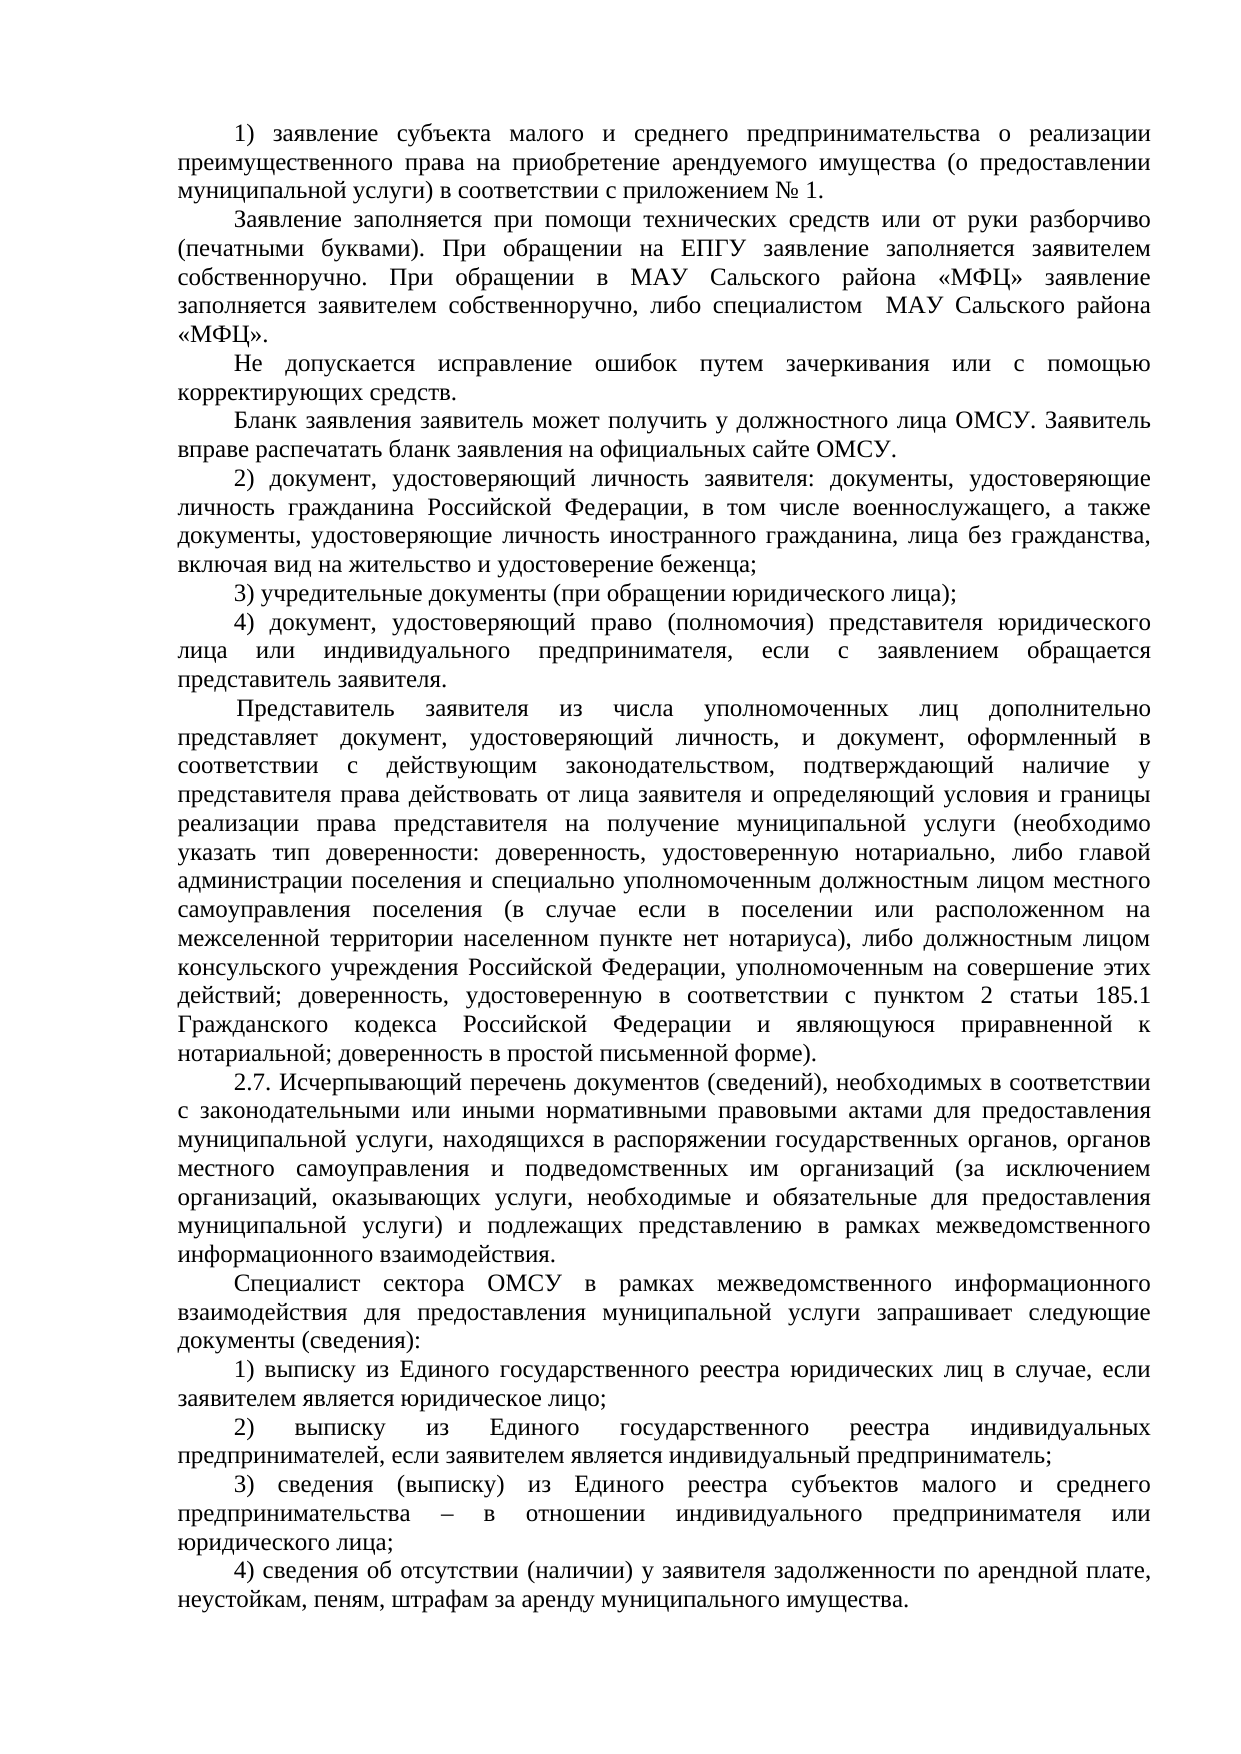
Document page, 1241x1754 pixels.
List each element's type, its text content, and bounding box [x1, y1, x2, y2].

text 3) учредительные документы (при обращении юридического лица); [177, 578, 1152, 607]
text 4) сведения об отсутствии (наличии) у заявителя задолженности по арендной плате, неустойкам, пеням, штрафам за аренду муниципального имущества. [177, 1556, 1152, 1613]
text Не допускается исправление ошибок путем зачеркивания или с помощью корректирующих средств. [177, 348, 1152, 406]
text 3) сведения (выписку) из Единого реестра субъектов малого и среднего предпринимательства – в отношении индивидуального предпринимателя или юридического лица; [177, 1469, 1152, 1556]
text 1) выписку из Единого государственного реестра юридических лиц в случае, если заявителем является юридическое лицо; [177, 1354, 1152, 1412]
text 4) документ, удостоверяющий право (полномочия) представителя юридического лица или индивидуального предпринимателя, если с заявлением обращается представитель заявителя. [177, 607, 1152, 693]
text Специалист сектора ОМСУ в рамках межведомственного информационного взаимодействия для предоставления муниципальной услуги запрашивает следующие документы (сведения): [177, 1268, 1152, 1354]
text 2) выписку из Единого государственного реестра индивидуальных предпринимателей, если заявителем является индивидуальный предприниматель; [177, 1412, 1152, 1469]
text 2) документ, удостоверяющий личность заявителя: документы, удостоверяющие личность гражданина Российской Федерации, в том числе военнослужащего, а также документы, удостоверяющие личность иностранного гражданина, лица без гражданства, включая вид на жительство и удостоверение беженца; [177, 463, 1152, 578]
text 1) заявление субъекта малого и среднего предпринимательства о реализации преимущественного права на приобретение арендуемого имущества (о предоставлении муниципальной услуги) в соответствии с приложением № 1. [177, 118, 1152, 204]
text Представитель заявителя из числа уполномоченных лиц дополнительно представляет документ, удостоверяющий личность, и документ, оформленный в соответствии с действующим законодательством, подтверждающий наличие у представителя права действовать от лица заявителя и определяющий условия и границы реализации права представителя на получение муниципальной услуги (необходимо указать тип доверенности: доверенность, удостоверенную нотариально, либо главой администрации поселения и специально уполномоченным должностным лицом местного самоуправления поселения (в случае если в поселении или расположенном на межселенной территории населенном пункте нет нотариуса), либо должностным лицом консульского учреждения Российской Федерации, уполномоченным на совершение этих действий; доверенность, удостоверенную в соответствии с пунктом 2 статьи 185.1 Гражданского кодекса Российской Федерации и являющуюся приравненной к нотариальной; доверенность в простой письменной форме). [177, 693, 1152, 1067]
text Бланк заявления заявитель может получить у должностного лица ОМСУ. Заявитель вправе распечатать бланк заявления на официальных сайте ОМСУ. [177, 406, 1152, 463]
text Заявление заполняется при помощи технических средств или от руки разборчиво (печатными буквами). При обращении на ЕПГУ заявление заполняется заявителем собственноручно. При обращении в МАУ Сальского района «МФЦ» заявление заполняется заявителем собственноручно, либо специалистом МАУ Сальского района «МФЦ». [177, 204, 1152, 348]
text 2.7. Исчерпывающий перечень документов (сведений), необходимых в соответствии с законодательными или иными нормативными правовыми актами для предоставления муниципальной услуги, находящихся в распоряжении государственных органов, органов местного самоуправления и подведомственных им организаций (за исключением организаций, оказывающих услуги, необходимые и обязательные для предоставления муниципальной услуги) и подлежащих представлению в рамках межведомственного информационного взаимодействия. [177, 1067, 1152, 1268]
